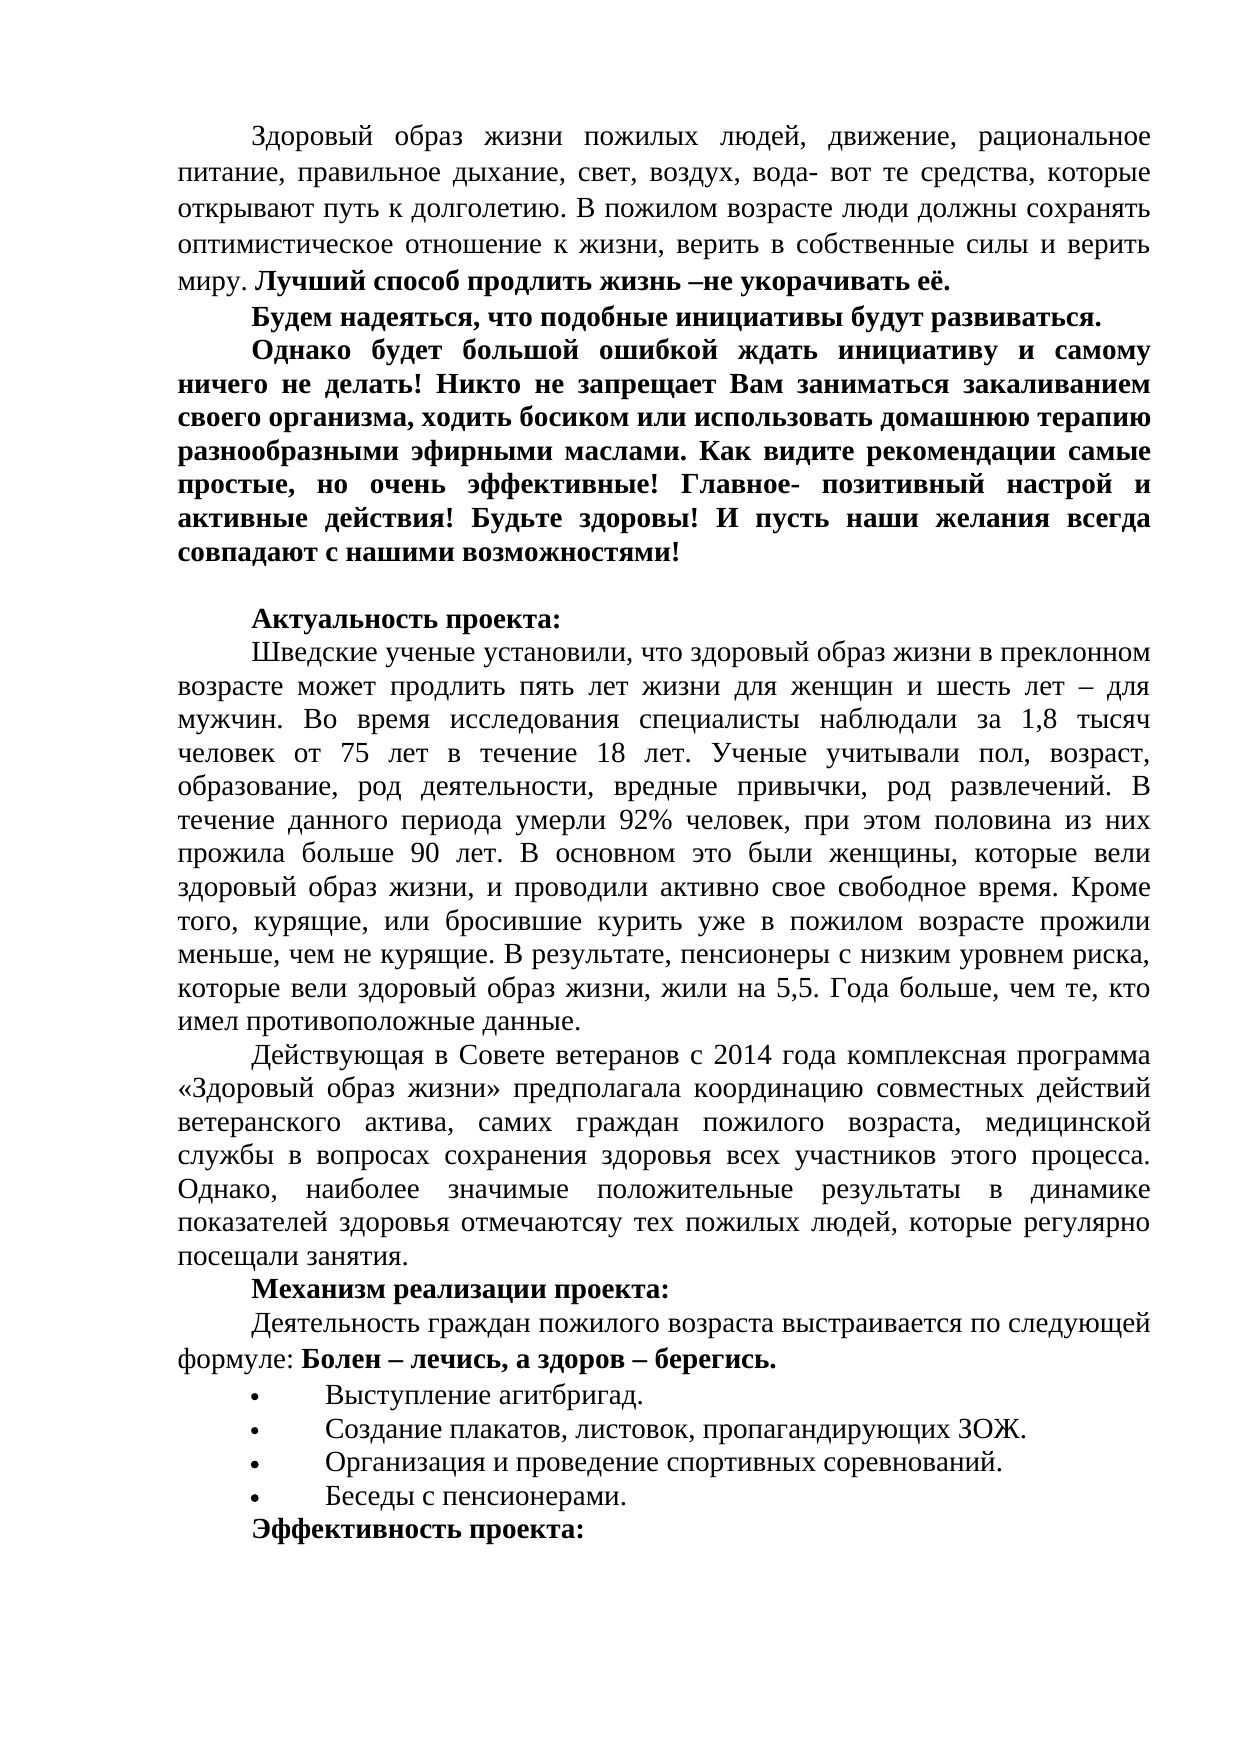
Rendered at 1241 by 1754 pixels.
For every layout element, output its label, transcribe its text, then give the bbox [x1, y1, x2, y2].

text Механизм реализации проекта: [177, 1272, 1152, 1305]
list Беседы с пенсионерами. [177, 1478, 1152, 1512]
list Организация и проведение спортивных соревнований. [177, 1444, 1152, 1478]
text Эффективность проекта: [177, 1512, 1152, 1545]
text Актуальность проекта: [177, 601, 1152, 634]
text Здоровый образ жизни пожилых людей, движение, рациональное питание, правильное дыхание, свет, воздух, вода- вот те средства, которые открывают путь к долголетию. В пожилом возрасте люди должны сохранять оптимистическое отношение к жизни, верить в собственные силы и верить миру. Лучший способ продлить жизнь –не укорачивать её. [177, 118, 1152, 296]
text Шведские ученые установили, что здоровый образ жизни в преклонном возрасте может продлить пять лет жизни для женщин и шесть лет – для мужчин. Во время исследования специалисты наблюдали за 1,8 тысяч человек от 75 лет в течение 18 лет. Ученые учитывали пол, возраст, образование, род деятельности, вредные привычки, род развлечений. В течение данного периода умерли 92% человек, при этом половина из них прожила больше 90 лет. В основном это были женщины, которые вели здоровый образ жизни, и проводили активно свое свободное время. Кроме того, курящие, или бросившие курить уже в пожилом возрасте прожили меньше, чем не курящие. В результате, пенсионеры с низким уровнем риска, которые вели здоровый образ жизни, жили на 5,5. Года больше, чем те, кто имел противоположные данные. [177, 634, 1152, 1037]
text Деятельность граждан пожилого возраста выстраивается по следующей формуле: Болен – лечись, а здоров – берегись. [177, 1305, 1152, 1375]
text Действующая в Совете ветеранов с 2014 года комплексная программа «Здоровый образ жизни» предполагала координацию совместных действий ветеранского актива, самих граждан пожилого возраста, медицинской службы в вопросах сохранения здоровья всех участников этого процесса. Однако, наиболее значимые положительные результаты в динамике показателей здоровья отмечаютсяу тех пожилых людей, которые регулярно посещали занятия. [177, 1037, 1152, 1272]
list Создание плакатов, листовок, пропагандирующих ЗОЖ. [177, 1411, 1152, 1444]
text Однако будет большой ошибкой ждать инициативу и самому ничего не делать! Никто не запрещает Вам заниматься закаливанием своего организма, ходить босиком или использовать домашнюю терапию разнообразными эфирными маслами. Как видите рекомендации самые простые, но очень эффективные! Главное- позитивный настрой и активные действия! Будьте здоровы! И пусть наши желания всегда совпадают с нашими возможностями! [177, 332, 1152, 567]
list Выступление агитбригад. [177, 1377, 1152, 1411]
text Будем надеяться, что подобные инициативы будут развиваться. [177, 299, 1152, 332]
